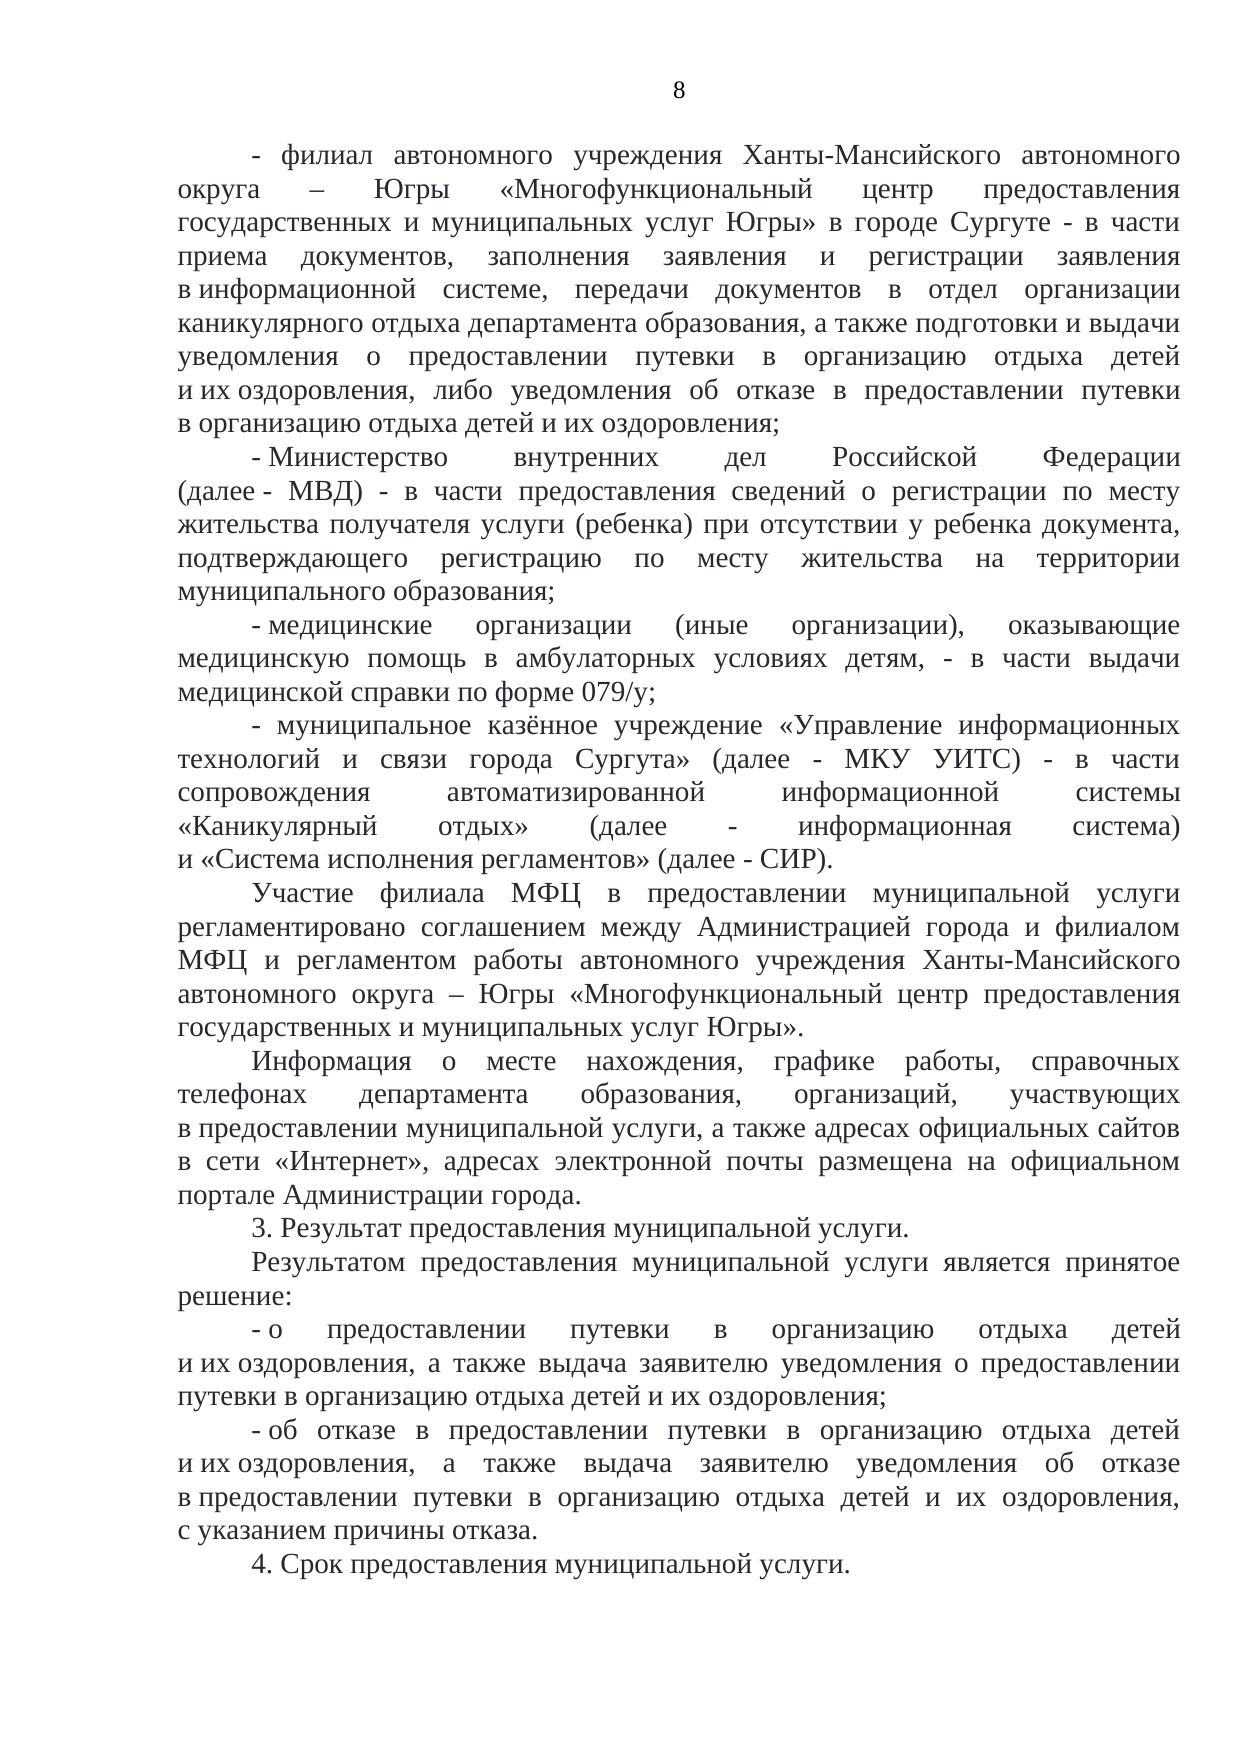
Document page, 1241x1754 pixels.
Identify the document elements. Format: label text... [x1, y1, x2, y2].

text Информация о месте нахождения, графике работы, справочных телефонах департамента образования, организаций, участвующих в предоставлении муниципальной услуги, а также адресах официальных сайтов в сети «Интернет», адресах электронной почты размещена на официальном портале Администрации города. [177, 1043, 1181, 1211]
text - медицинские организации (иные организации), оказывающие медицинскую помощь в амбулаторных условиях детям, - в части выдачи медицинской справки по форме 079/у; [177, 607, 1181, 707]
text - Министерство внутренних дел Российской Федерации (далее - МВД) - в части предоставления сведений о регистрации по месту жительства получателя услуги (ребенка) при отсутствии у ребенка документа, подтверждающего регистрацию по месту жительства на территории муниципального образования; [177, 439, 1181, 607]
text - филиал автономного учреждения Ханты-Мансийского автономного округа – Югры «Многофункциональный центр предоставления государственных и муниципальных услуг Югры» в городе Сургуте - в части приема документов, заполнения заявления и регистрации заявления в информационной системе, передачи документов в отдел организации каникулярного отдыха департамента образования, а также подготовки и выдачи уведомления о предоставлении путевки в организацию отдыха детей и их оздоровления, либо уведомления об отказе в предоставлении путевки в организацию отдыха детей и их оздоровления; [177, 137, 1181, 439]
text Результатом предоставления муниципальной услуги является принятое решение: [177, 1244, 1181, 1311]
text Участие филиала МФЦ в предоставлении муниципальной услуги регламентировано соглашением между Администрацией города и филиалом МФЦ и регламентом работы автономного учреждения Ханты-Мансийского автономного округа – Югры «Многофункциональный центр предоставления государственных и муниципальных услуг Югры». [177, 875, 1181, 1043]
text - об отказе в предоставлении путевки в организацию отдыха детей и их оздоровления, а также выдача заявителю уведомления об отказе в предоставлении путевки в организацию отдыха детей и их оздоровления, с указанием причины отказа. [177, 1412, 1181, 1546]
text - муниципальное казённое учреждение «Управление информационных технологий и связи города Сургута» (далее - МКУ УИТС) - в части сопровождения автоматизированной информационной системы «Каникулярный отдых» (далее - информационная система) и «Система исполнения регламентов» (далее - СИР). [177, 707, 1181, 875]
text - о предоставлении путевки в организацию отдыха детей и их оздоровления, а также выдача заявителю уведомления о предоставлении путевки в организацию отдыха детей и их оздоровления; [177, 1311, 1181, 1412]
text 4. Срок предоставления муниципальной услуги. [177, 1546, 1181, 1579]
text 3. Результат предоставления муниципальной услуги. [177, 1211, 1181, 1244]
